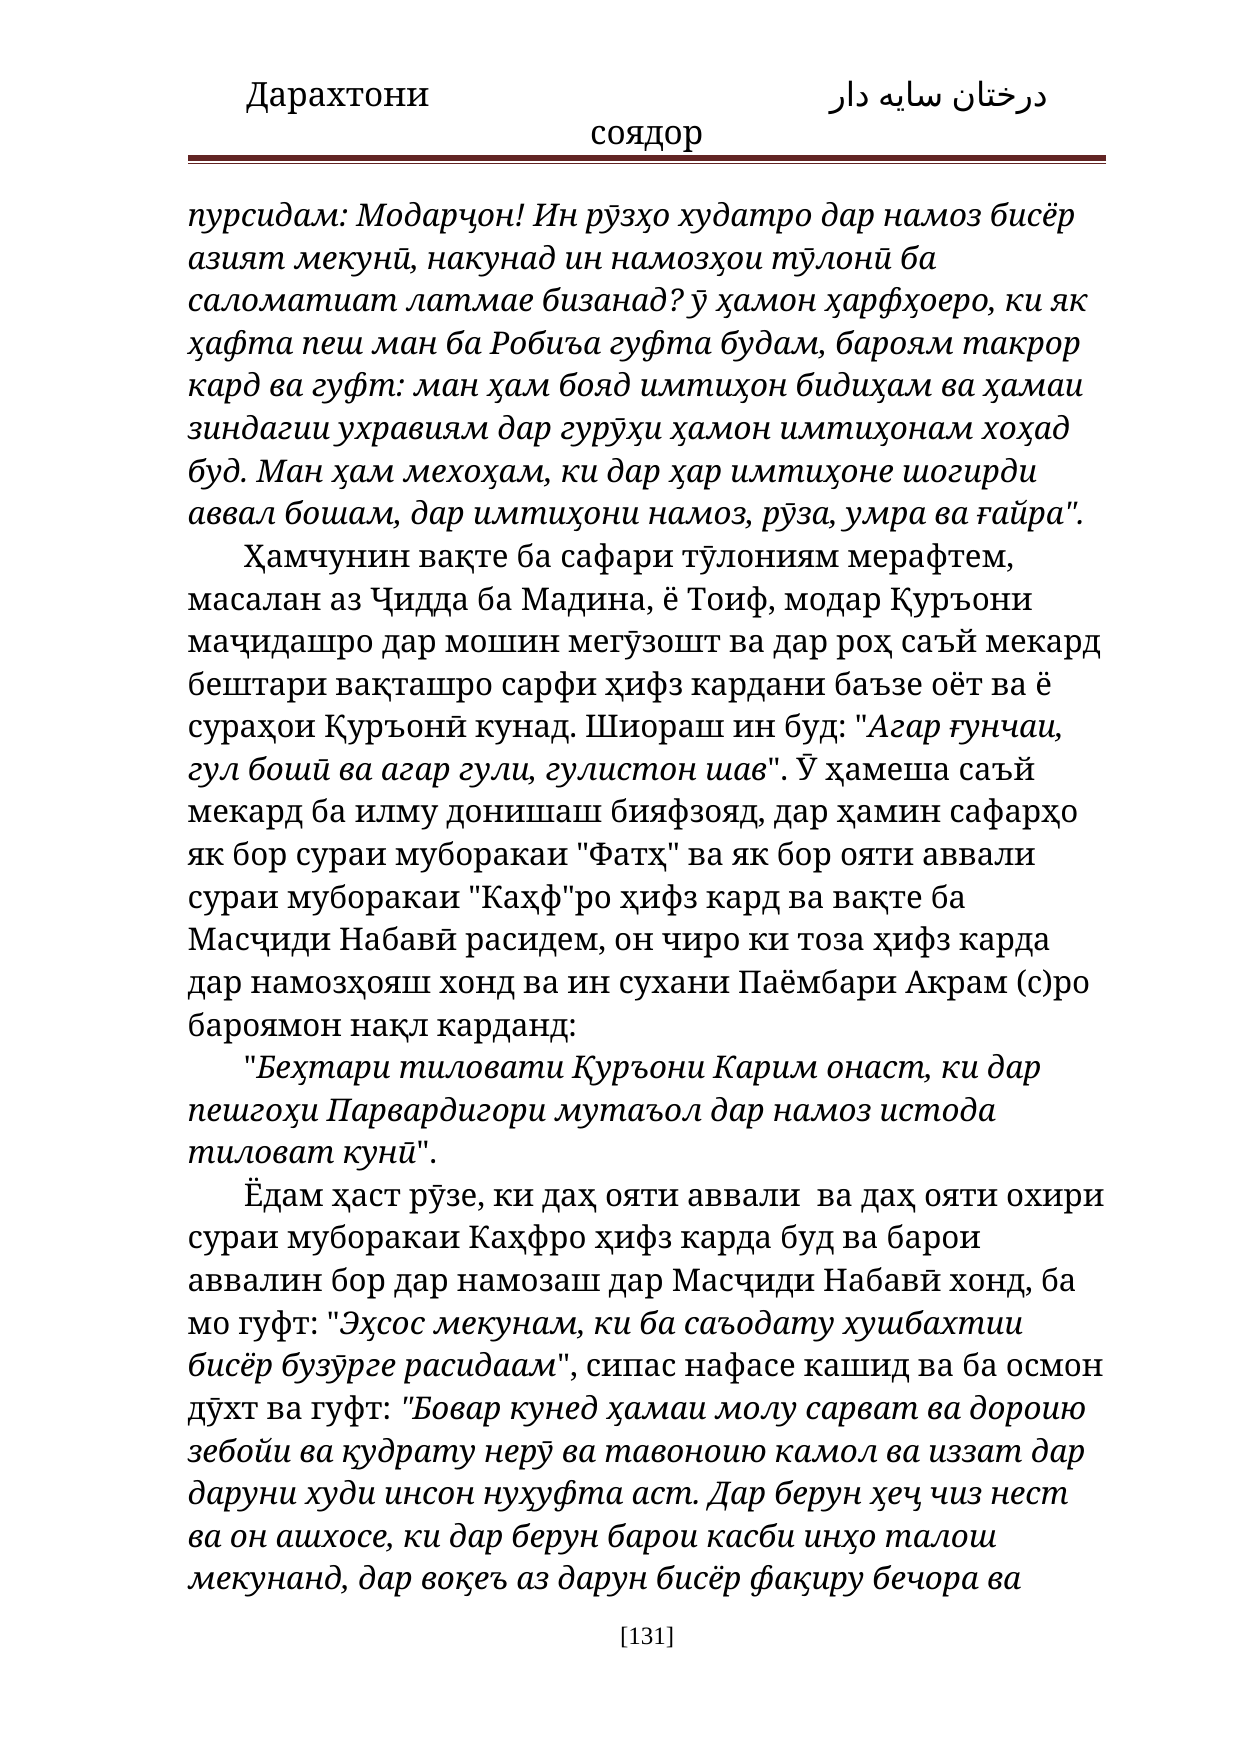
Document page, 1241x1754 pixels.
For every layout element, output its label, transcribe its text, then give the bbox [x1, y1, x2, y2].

text "Беҳтари тиловати Қуръони Карим онаст, ки дар пешгоҳи Парвардигори мутаъол дар намоз истода тиловат кунӣ". [187, 1045, 1106, 1173]
text Ҳамчунин вақте ба сафари тӯлониям мерафтем, масалан аз Ҷидда ба Мадина, ё Тоиф, модар Қуръони маҷидашро дар мошин мегӯзошт ва дар роҳ саъй мекард бештари вақташро сарфи ҳифз кардани баъзе оёт ва ё сураҳои Қуръонӣ кунад. Шиораш ин буд: "Агар ғунчаи, гул бошӣ ва агар гули, гулистон шав". Ӯ ҳамеша саъй мекард ба илму донишаш бияфзояд, дар ҳамин сафарҳо як бор сураи муборакаи "Фатҳ" ва як бор ояти аввали сураи муборакаи "Каҳф"ро ҳифз кард ва вақте ба Масҷиди Набавӣ расидем, он чиро ки тоза ҳифз карда дар намозҳояш хонд ва ин сухани Паёмбари Акрам (с)ро бароямон нақл карданд: [187, 534, 1106, 1045]
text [187, 193, 1106, 534]
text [187, 1173, 1106, 1599]
